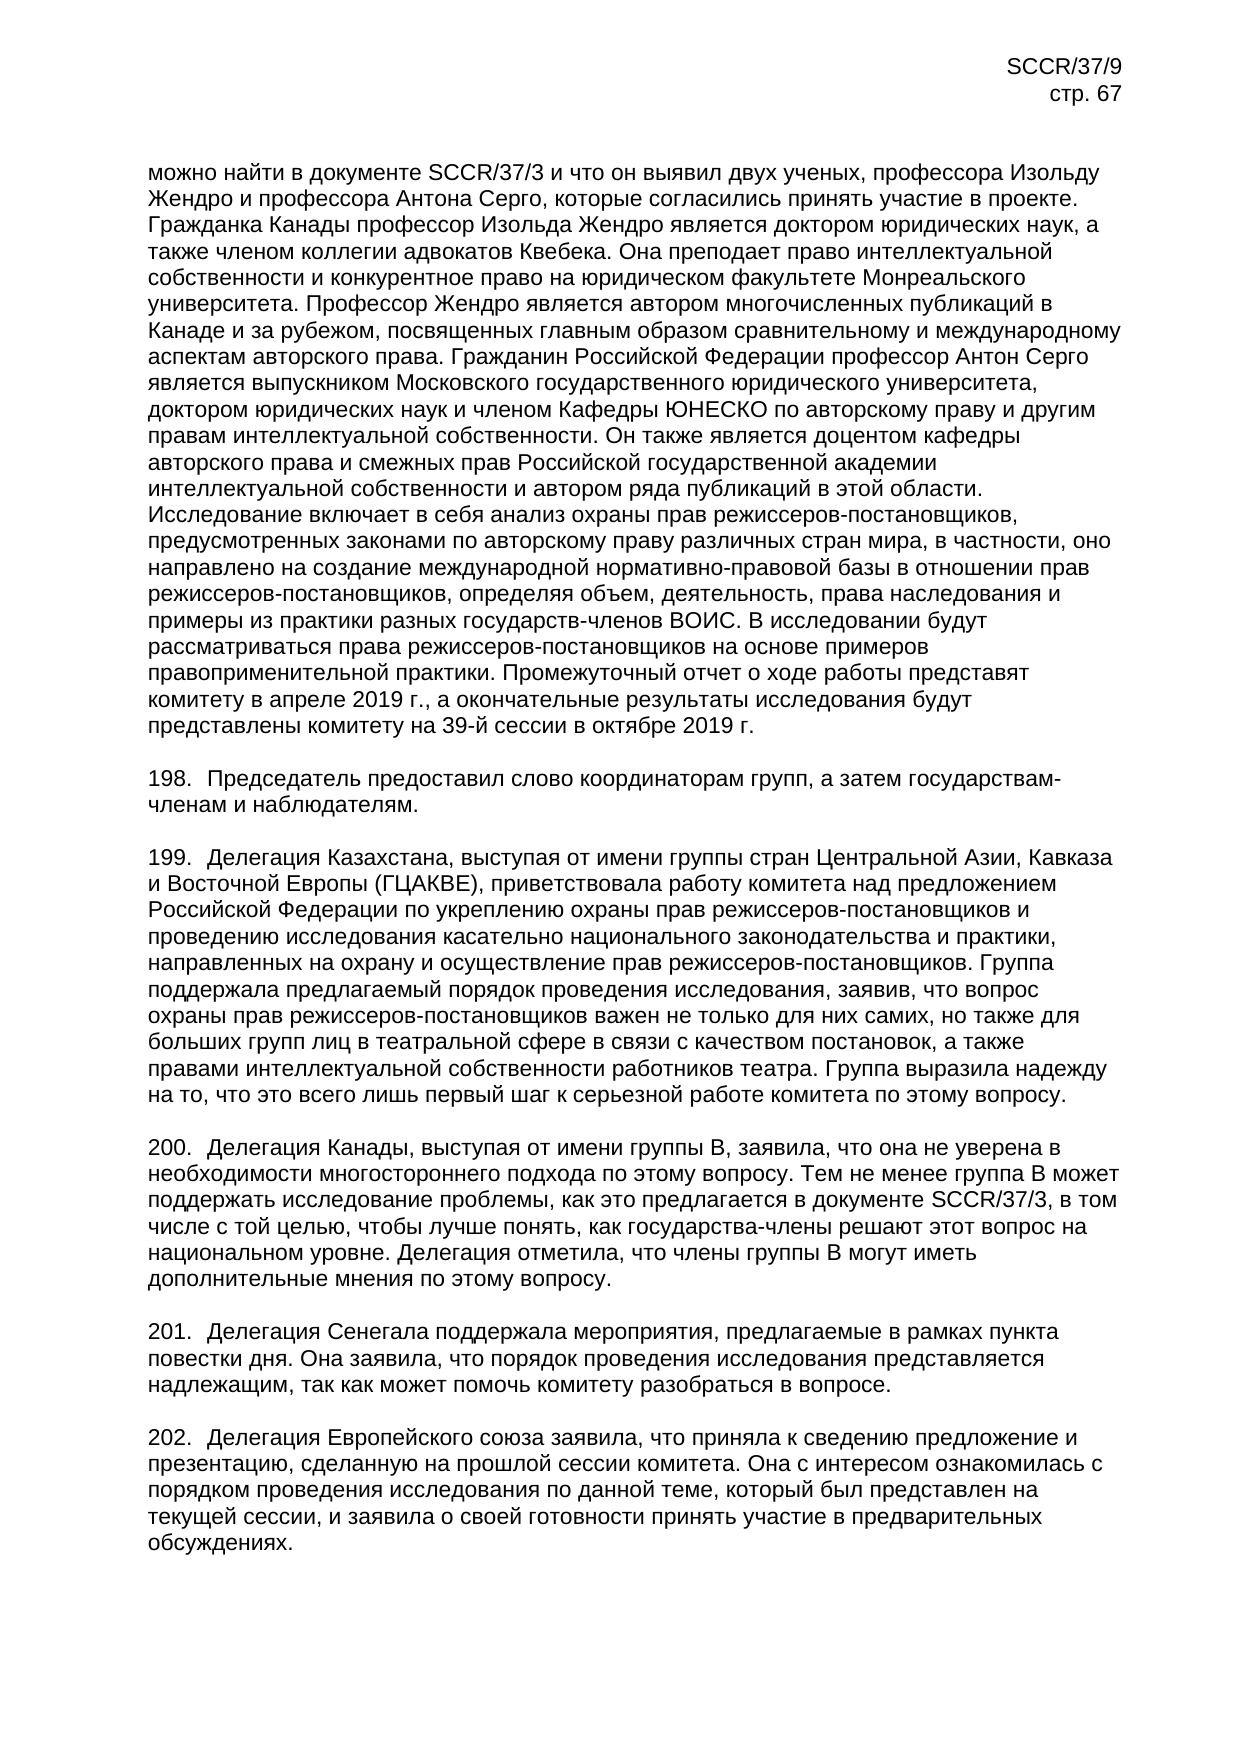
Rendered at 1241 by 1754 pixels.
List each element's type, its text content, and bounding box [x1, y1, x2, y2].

list Делегация Канады, выступая от имени группы B, заявила, что она не уверена в необходимости многостороннего подхода по этому вопросу. Тем не менее группа B может поддержать исследование проблемы, как это предлагается в документе SCCR/37/3, в том числе с той целью, чтобы лучше понять, как государства-члены решают этот вопрос на национальном уровне. Делегация отметила, что члены группы B могут иметь дополнительные мнения по этому вопросу. [148, 1134, 1122, 1292]
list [148, 158, 1122, 738]
list Председатель предоставил слово координаторам групп, а затем государствам-членам и наблюдателям. [148, 765, 1122, 817]
list Делегация Казахстана, выступая от имени группы стран Центральной Азии, Кавказа и Восточной Европы (ГЦАКВЕ), приветствовала работу комитета над предложением Российской Федерации по укреплению охраны прав режиссеров-постановщиков и проведению исследования касательно национального законодательства и практики, направленных на охрану и осуществление прав режиссеров-постановщиков. Группа поддержала предлагаемый порядок проведения исследования, заявив, что вопрос охраны прав режиссеров-постановщиков важен не только для них самих, но также для больших групп лиц в театральной сфере в связи с качеством постановок, а также правами интеллектуальной собственности работников театра. Группа выразила надежду на то, что это всего лишь первый шаг к серьезной работе комитета по этому вопросу. [148, 844, 1122, 1107]
list Делегация Европейского союза заявила, что приняла к сведению предложение и презентацию, сделанную на прошлой сессии комитета. Она с интересом ознакомилась с порядком проведения исследования по данной теме, который был представлен на текущей сессии, и заявила о своей готовности принять участие в предварительных обсуждениях. [148, 1423, 1122, 1555]
list Делегация Сенегала поддержала мероприятия, предлагаемые в рамках пункта повестки дня. Она заявила, что порядок проведения исследования представляется надлежащим, так как может помочь комитету разобраться в вопросе. [148, 1318, 1122, 1397]
